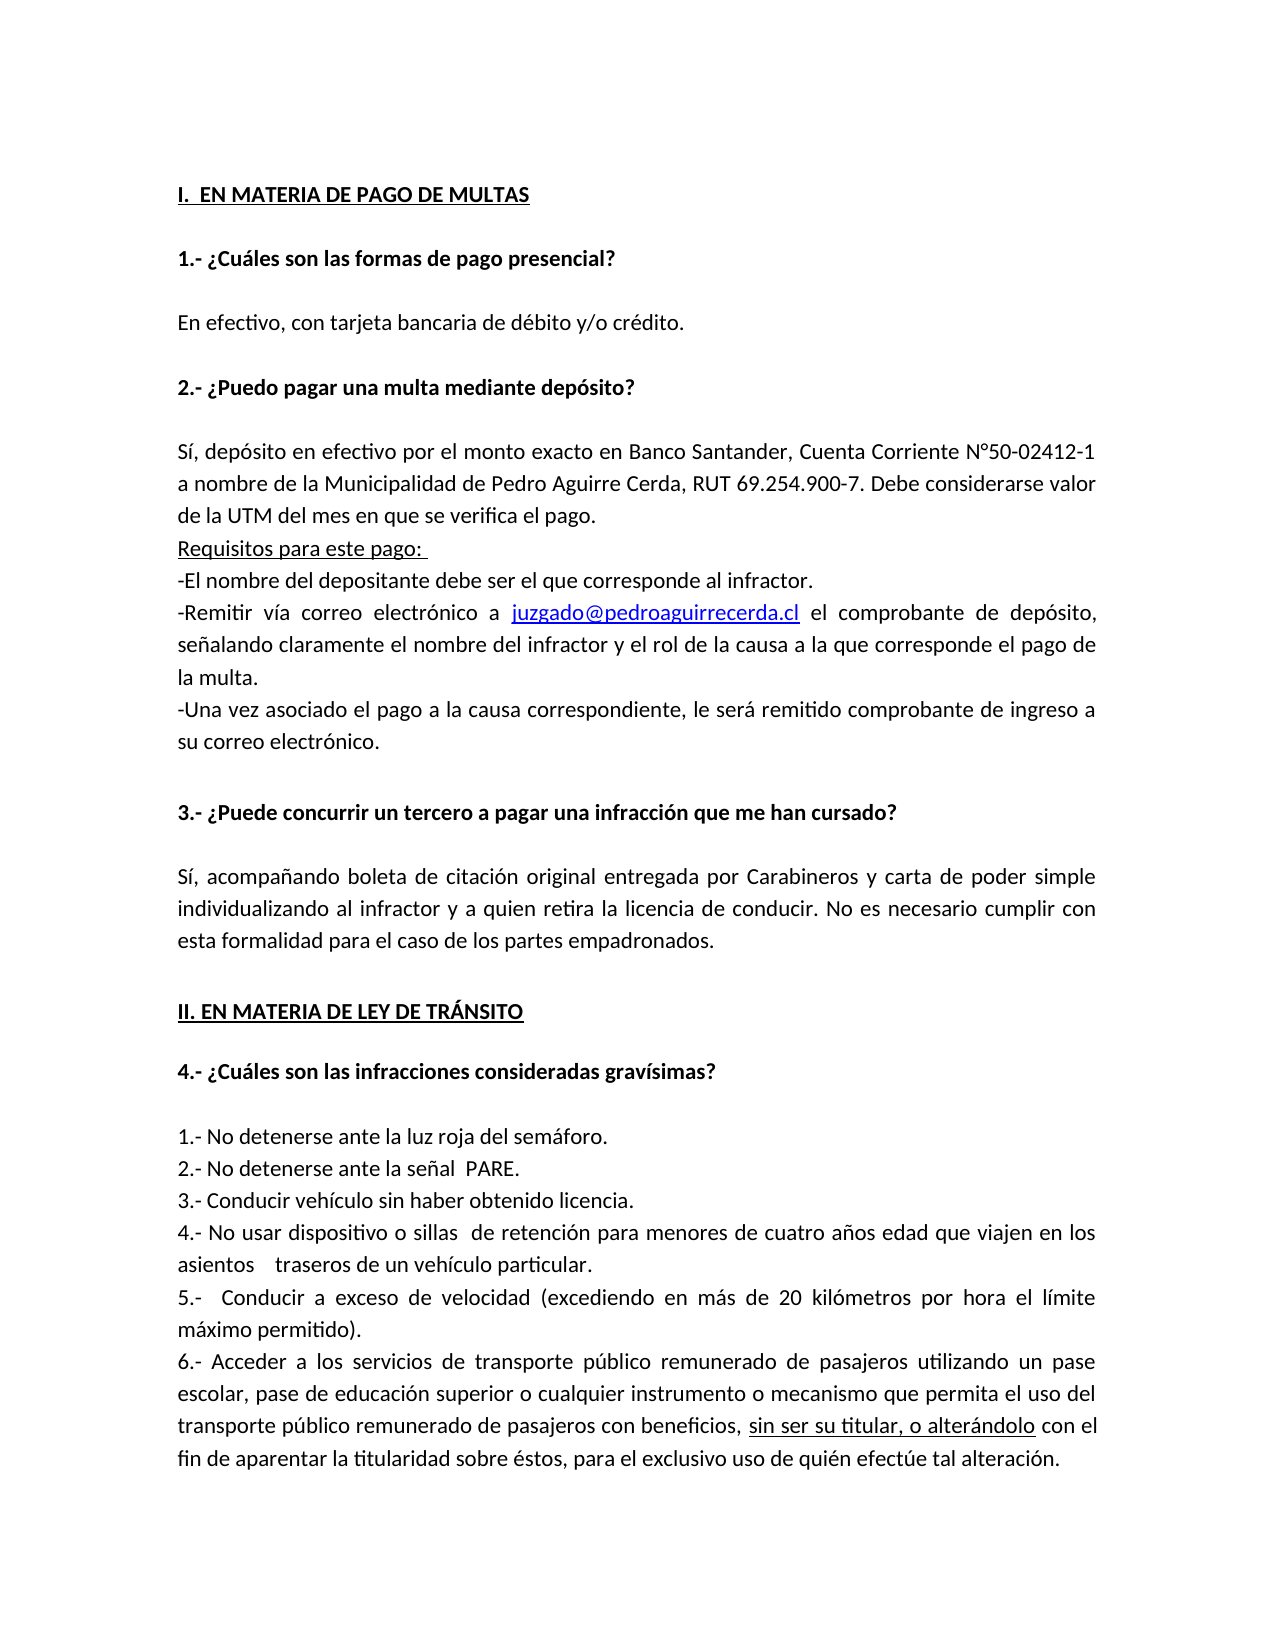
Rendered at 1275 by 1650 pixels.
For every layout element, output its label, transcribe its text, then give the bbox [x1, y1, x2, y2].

title En efectivo, con tarjeta bancaria de débito y/o crédito. [177, 308, 1098, 337]
title 1.- ¿Cuáles son las formas de pago presencial? [177, 244, 1098, 272]
title I. EN MATERIA DE PAGO DE MULTAS [177, 180, 1098, 208]
title 6.- Acceder a los servicios de transporte público remunerado de pasajeros utilizando un pase escolar, pase de educación superior o cualquier instrumento o mecanismo que permita el uso del transporte público remunerado de pasajeros con beneficios, sin ser su titular, o alterándolo con el fin de aparentar la titularidad sobre éstos, para el exclusivo uso de quién efectúe tal alteración. [177, 1347, 1098, 1472]
title Sí, depósito en efectivo por el monto exacto en Banco Santander, Cuenta Corriente N°50-02412-1 a nombre de la Municipalidad de Pedro Aguirre Cerda, RUT 69.254.900-7. Debe considerarse valor de la UTM del mes en que se verifica el pago. [177, 437, 1098, 530]
title Sí, acompañando boleta de citación original entregada por Carabineros y carta de poder simple individualizando al infractor y a quien retira la licencia de conducir. No es necesario cumplir con esta formalidad para el caso de los partes empadronados. [177, 862, 1098, 954]
title -El nombre del depositante debe ser el que corresponde al infractor. [177, 566, 1098, 594]
title 4.- No usar dispositivo o sillas de retención para menores de cuatro años edad que viajen en los asientos traseros de un vehículo particular. [177, 1218, 1098, 1278]
title 1.- No detenerse ante la luz roja del semáforo. [177, 1122, 1098, 1150]
title 2.- No detenerse ante la señal PARE. [177, 1154, 1098, 1182]
title 4.- ¿Cuáles son las infracciones consideradas gravísimas? [177, 1057, 1098, 1085]
title 3.- ¿Puede concurrir un tercero a pagar una infracción que me han cursado? [177, 798, 1098, 826]
title 2.- ¿Puedo pagar una multa mediante depósito? [177, 373, 1098, 401]
title 5.- Conducir a exceso de velocidad (excediendo en más de 20 kilómetros por hora el límite máximo permitido). [177, 1283, 1098, 1343]
title II. EN MATERIA DE LEY DE TRÁNSITO [177, 997, 1098, 1025]
title -Remitir vía correo electrónico a juzgado@pedroaguirrecerda.cl el comprobante de depósito, señalando claramente el nombre del infractor y el rol de la causa a la que corresponde el pago de la multa. [177, 598, 1098, 691]
title -Una vez asociado el pago a la causa correspondiente, le será remitido comprobante de ingreso a su correo electrónico. [177, 695, 1098, 755]
title 3.- Conducir vehículo sin haber obtenido licencia. [177, 1186, 1098, 1214]
title Requisitos para este pago: [177, 534, 1098, 562]
